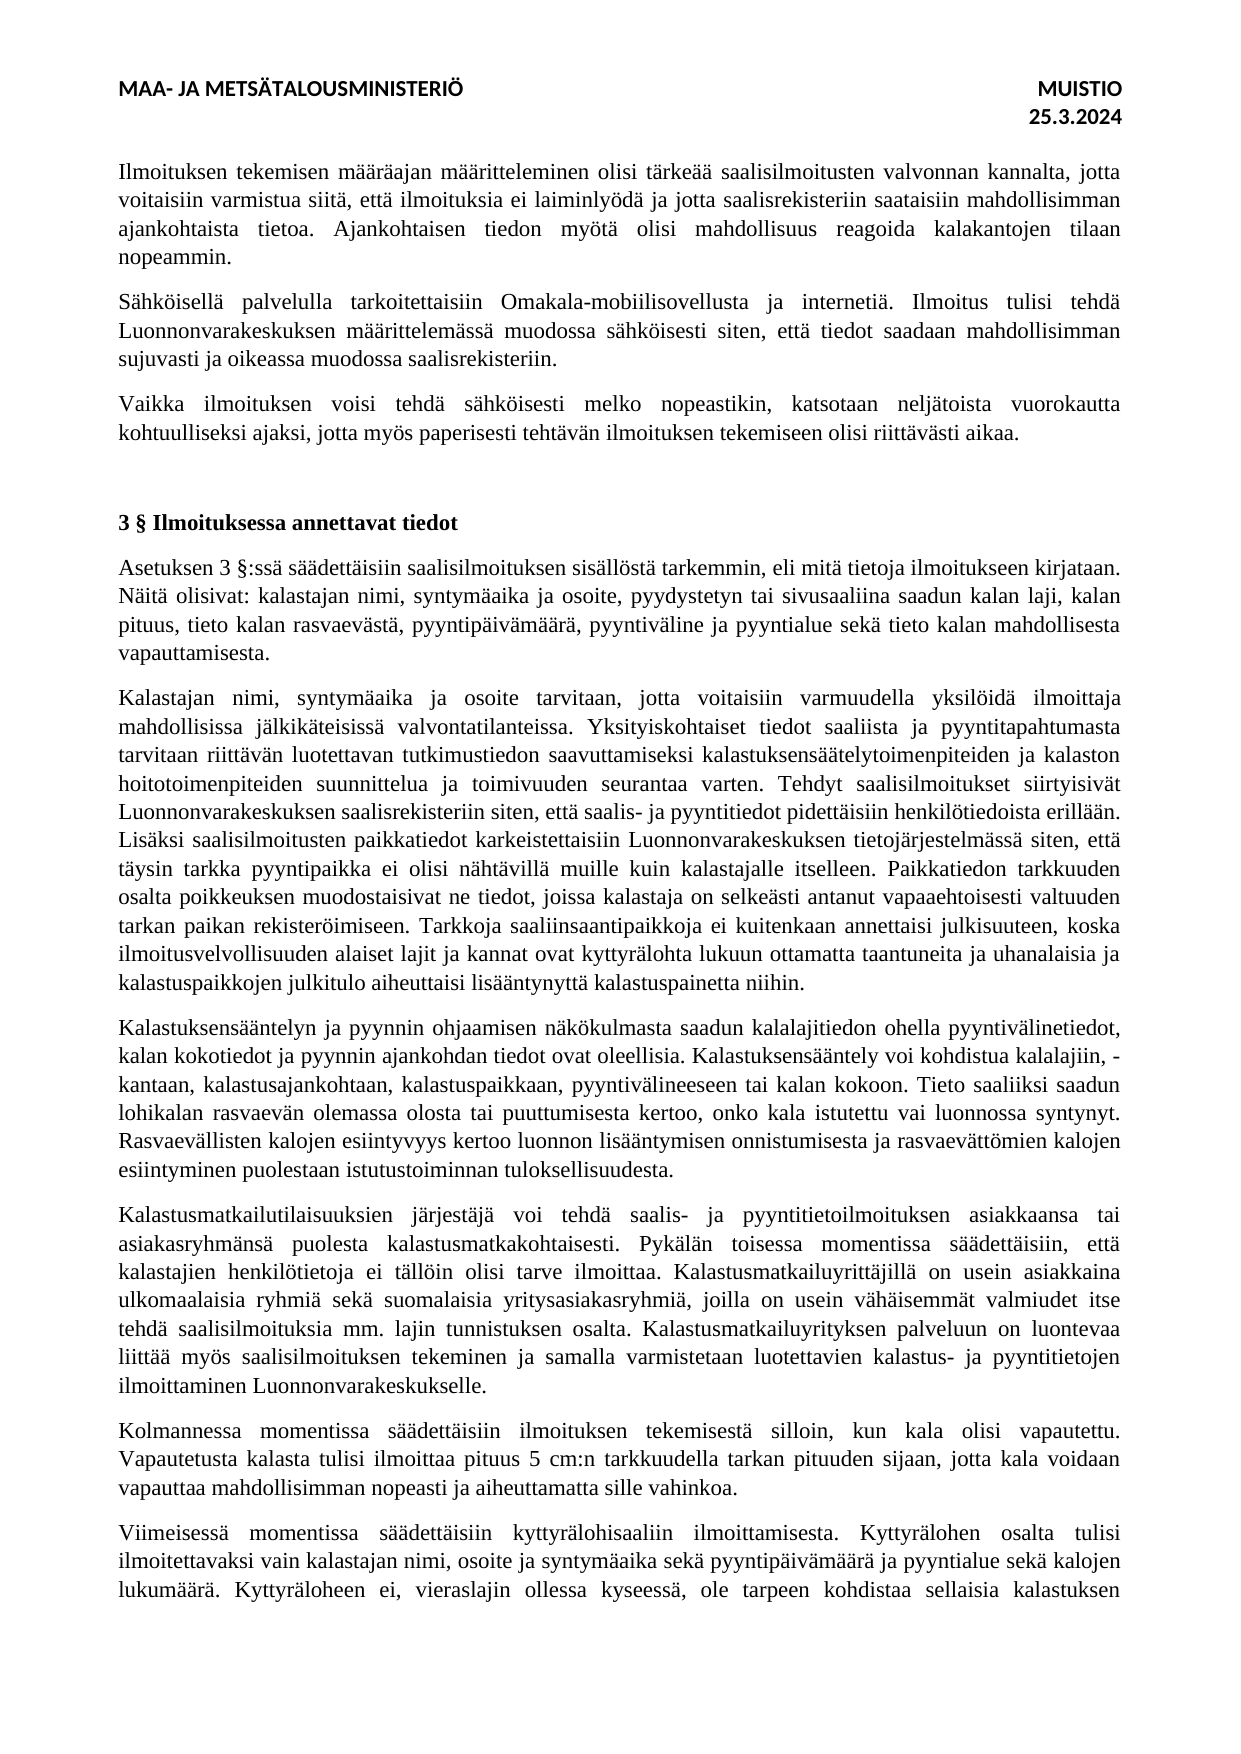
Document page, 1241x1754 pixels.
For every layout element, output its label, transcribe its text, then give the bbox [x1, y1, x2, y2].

text Sähköisellä palvelulla tarkoitettaisiin Omakala-mobiilisovellusta ja internetiä. Ilmoitus tulisi tehdä Luonnonvarakeskuksen määrittelemässä muodossa sähköisesti siten, että tiedot saadaan mahdollisimman sujuvasti ja oikeassa muodossa saalisrekisteriin. [118, 288, 1122, 371]
text Kolmannessa momentissa säädettäisiin ilmoituksen tekemisestä silloin, kun kala olisi vapautettu. Vapautetusta kalasta tulisi ilmoittaa pituus 5 cm:n tarkkuudella tarkan pituuden sijaan, jotta kala voidaan vapauttaa mahdollisimman nopeasti ja aiheuttamatta sille vahinkoa. [118, 1417, 1122, 1500]
text Kalastuksensääntelyn ja pyynnin ohjaamisen näkökulmasta saadun kalalajitiedon ohella pyyntivälinetiedot, kalan kokotiedot ja pyynnin ajankohdan tiedot ovat oleellisia. Kalastuksensääntely voi kohdistua kalalajiin, -kantaan, kalastusajankohtaan, kalastuspaikkaan, pyyntivälineeseen tai kalan kokoon. Tieto saaliiksi saadun lohikalan rasvaevän olemassa olosta tai puuttumisesta kertoo, onko kala istutettu vai luonnossa syntynyt. Rasvaevällisten kalojen esiintyvyys kertoo luonnon lisääntymisen onnistumisesta ja rasvaevättömien kalojen esiintyminen puolestaan istutustoiminnan tuloksellisuudesta. [118, 1014, 1122, 1182]
text Ilmoituksen tekemisen määräajan määritteleminen olisi tärkeää saalisilmoitusten valvonnan kannalta, jotta voitaisiin varmistua siitä, että ilmoituksia ei laiminlyödä ja jotta saalisrekisteriin saataisiin mahdollisimman ajankohtaista tietoa. Ajankohtaisen tiedon myötä olisi mahdollisuus reagoida kalakantojen tilaan nopeammin. [118, 158, 1122, 269]
text Vaikka ilmoituksen voisi tehdä sähköisesti melko nopeastikin, katsotaan neljätoista vuorokautta kohtuulliseksi ajaksi, jotta myös paperisesti tehtävän ilmoituksen tekemiseen olisi riittävästi aikaa. [118, 390, 1122, 445]
text Kalastusmatkailutilaisuuksien järjestäjä voi tehdä saalis- ja pyyntitietoilmoituksen asiakkaansa tai asiakasryhmänsä puolesta kalastusmatkakohtaisesti. Pykälän toisessa momentissa säädettäisiin, että kalastajien henkilötietoja ei tällöin olisi tarve ilmoittaa. Kalastusmatkailuyrittäjillä on usein asiakkaina ulkomaalaisia ryhmiä sekä suomalaisia yritysasiakasryhmiä, joilla on usein vähäisemmät valmiudet itse tehdä saalisilmoituksia mm. lajin tunnistuksen osalta. Kalastusmatkailuyrityksen palveluun on luontevaa liittää myös saalisilmoituksen tekeminen ja samalla varmistetaan luotettavien kalastus- ja pyyntitietojen ilmoittaminen Luonnonvarakeskukselle. [118, 1201, 1122, 1398]
text 3 § Ilmoituksessa annettavat tiedot [118, 509, 1122, 535]
text Asetuksen 3 §:ssä säädettäisiin saalisilmoituksen sisällöstä tarkemmin, eli mitä tietoja ilmoitukseen kirjataan. Näitä olisivat: kalastajan nimi, syntymäaika ja osoite, pyydystetyn tai sivusaaliina saadun kalan laji, kalan pituus, tieto kalan rasvaevästä, pyyntipäivämäärä, pyyntiväline ja pyyntialue sekä tieto kalan mahdollisesta vapauttamisesta. [118, 554, 1122, 666]
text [118, 1519, 1122, 1602]
text Kalastajan nimi, syntymäaika ja osoite tarvitaan, jotta voitaisiin varmuudella yksilöidä ilmoittaja mahdollisissa jälkikäteisissä valvontatilanteissa. Yksityiskohtaiset tiedot saaliista ja pyyntitapahtumasta tarvitaan riittävän luotettavan tutkimustiedon saavuttamiseksi kalastuksensäätelytoimenpiteiden ja kalaston hoitotoimenpiteiden suunnittelua ja toimivuuden seurantaa varten. Tehdyt saalisilmoitukset siirtyisivät Luonnonvarakeskuksen saalisrekisteriin siten, että saalis- ja pyyntitiedot pidettäisiin henkilötiedoista erillään. Lisäksi saalisilmoitusten paikkatiedot karkeistettaisiin Luonnonvarakeskuksen tietojärjestelmässä siten, että täysin tarkka pyyntipaikka ei olisi nähtävillä muille kuin kalastajalle itselleen. Paikkatiedon tarkkuuden osalta poikkeuksen muodostaisivat ne tiedot, joissa kalastaja on selkeästi antanut vapaaehtoisesti valtuuden tarkan paikan rekisteröimiseen. Tarkkoja saaliinsaantipaikkoja ei kuitenkaan annettaisi julkisuuteen, koska ilmoitusvelvollisuuden alaiset lajit ja kannat ovat kyttyrälohta lukuun ottamatta taantuneita ja uhanalaisia ja kalastuspaikkojen julkitulo aiheuttaisi lisääntynyttä kalastuspainetta niihin. [118, 684, 1122, 995]
